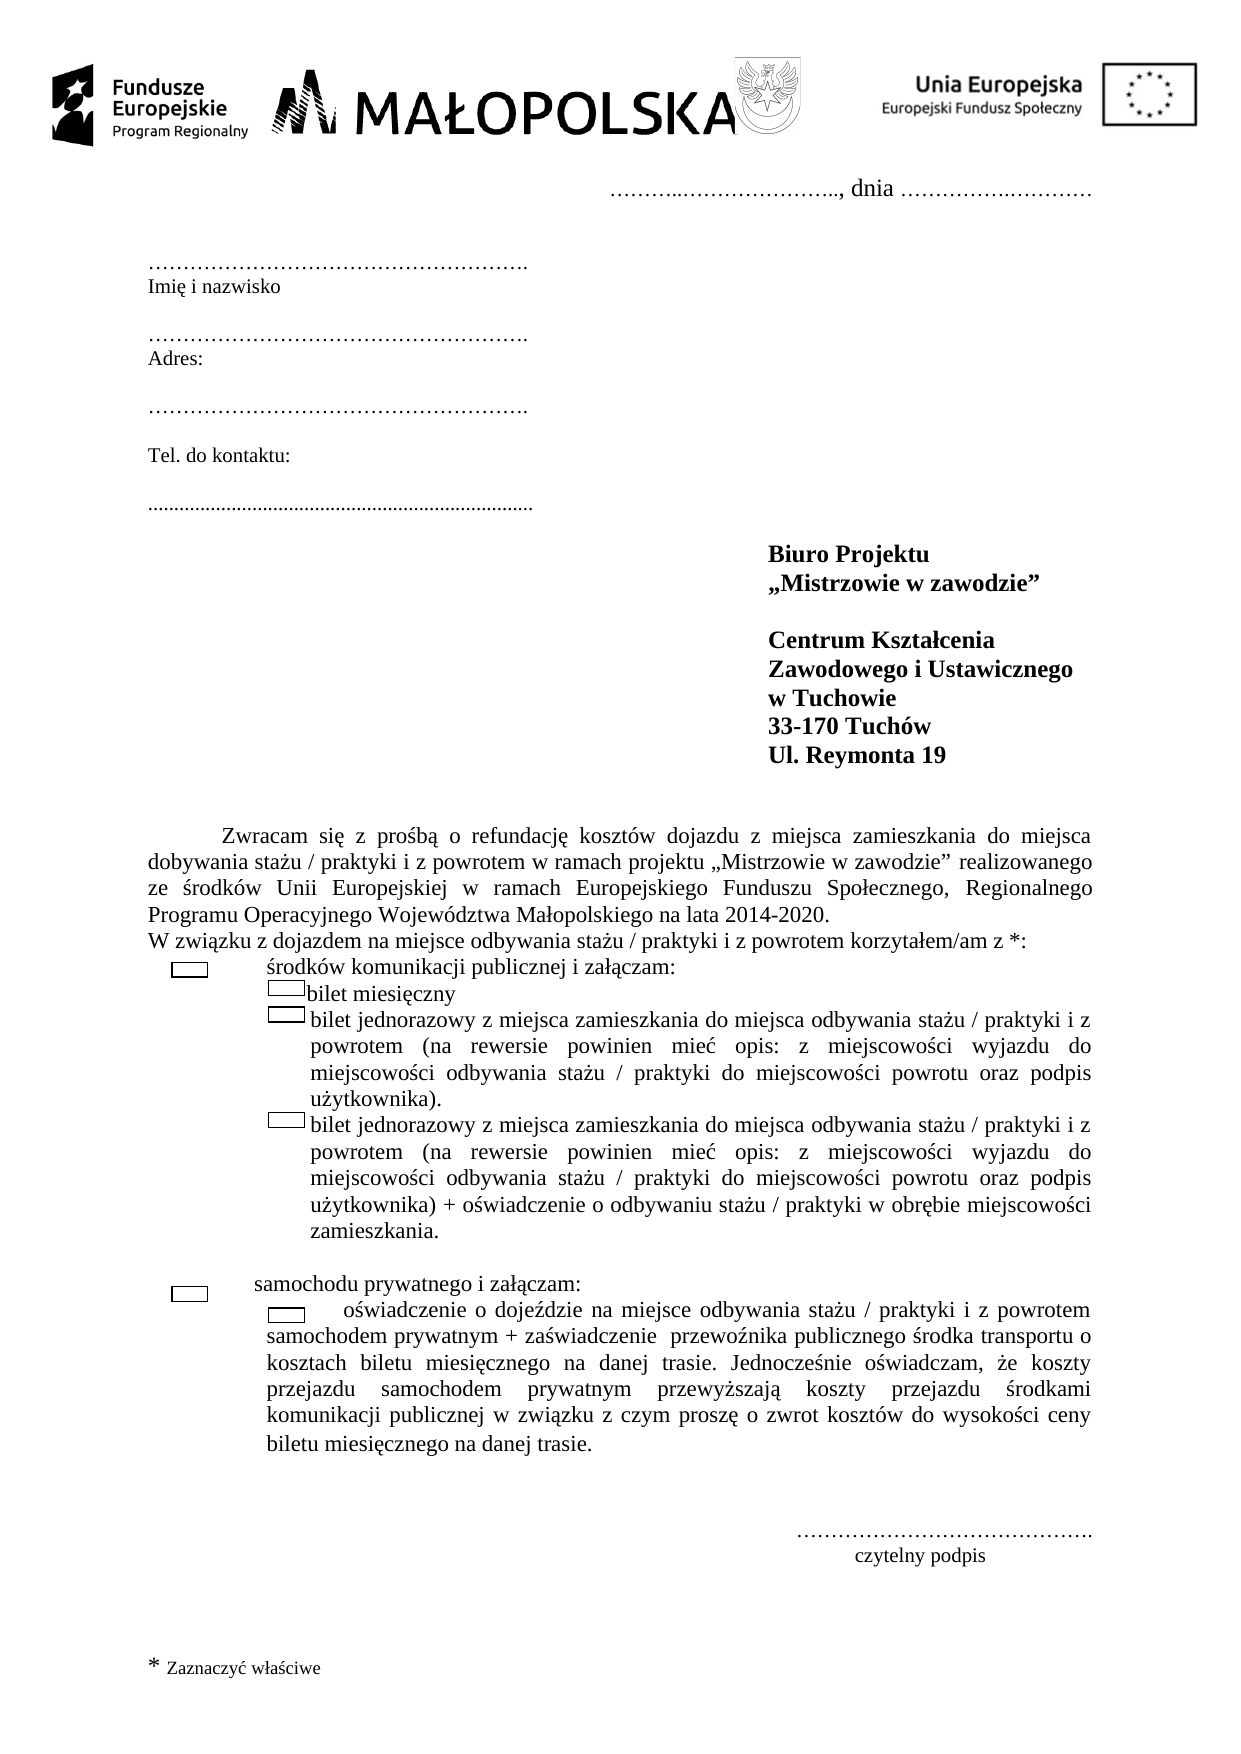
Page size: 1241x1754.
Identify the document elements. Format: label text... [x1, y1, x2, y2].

list bilet miesięczny [266, 980, 1093, 1006]
picture [48, 57, 254, 157]
list oświadczenie o dojeździe na miejsce odbywania stażu / praktyki i z powrotem samochodem prywatnym + zaświadczenie przewoźnika publicznego środka transportu o kosztach biletu miesięcznego na danej trasie. Jednocześnie oświadczam, że koszty przejazdu samochodem prywatnym przewyższają koszty przejazdu środkami komunikacji publicznej w związku z czym proszę o zwrot kosztów do wysokości ceny biletu miesięcznego na danej trasie. [266, 1296, 1093, 1457]
text „Mistrzowie w zawodzie” [768, 568, 1093, 596]
text ………………………………………………. [148, 322, 1093, 346]
text Tel. do kontaktu: [148, 443, 1093, 467]
text Imię i nazwisko [148, 274, 1093, 298]
list środków komunikacji publicznej i załączam: [266, 953, 1093, 980]
text czytelny podpis [673, 1543, 1093, 1567]
text .......................................................................... [148, 491, 1093, 515]
text ………………………………………………. [148, 394, 1093, 418]
text Centrum Kształcenia [768, 625, 1093, 654]
text 33-170 Tuchów [768, 711, 1093, 740]
text Zwracam się z prośbą o refundację kosztów dojazdu z miejsca zamieszkania do miejsca dobywania stażu / praktyki i z powrotem w ramach projektu „Mistrzowie w zawodzie” realizowanego ze środków Unii Europejskiej w ramach Europejskiego Funduszu Społecznego, Regionalnego Programu Operacyjnego Województwa Małopolskiego na lata 2014-2020. [148, 822, 1093, 927]
text W związku z dojazdem na miejsce odbywania stażu / praktyki i z powrotem korzytałem/am z *: [148, 927, 1093, 953]
text Zawodowego i Ustawicznego [768, 654, 1093, 683]
text bilet jednorazowy z miejsca zamieszkania do miejsca odbywania stażu / praktyki i z powrotem (na rewersie powinien mieć opis: z miejscowości wyjazdu do miejscowości odbywania stażu / praktyki do miejscowości powrotu oraz podpis użytkownika) + oświadczenie o odbywaniu stażu / praktyki w obrębie miejscowości zamieszkania. [310, 1112, 1093, 1243]
text bilet jednorazowy z miejsca zamieszkania do miejsca odbywania stażu / praktyki i z powrotem (na rewersie powinien mieć opis: z miejscowości wyjazdu do miejscowości odbywania stażu / praktyki do miejscowości powrotu oraz podpis użytkownika). [310, 1006, 1093, 1112]
text ………………………………………………. [148, 250, 1093, 274]
text samochodu prywatnego i załączam: [162, 1270, 1093, 1296]
text Biuro Projektu [768, 539, 1093, 568]
picture [268, 57, 801, 136]
text w Tuchowie [768, 683, 1093, 711]
text ……………………………………. [148, 1485, 1093, 1543]
text Adres: [148, 346, 1093, 370]
text Ul. Reymonta 19 [768, 740, 1093, 769]
text ………..………………….., dnia …………….………… [148, 173, 1093, 202]
picture [878, 57, 1203, 137]
